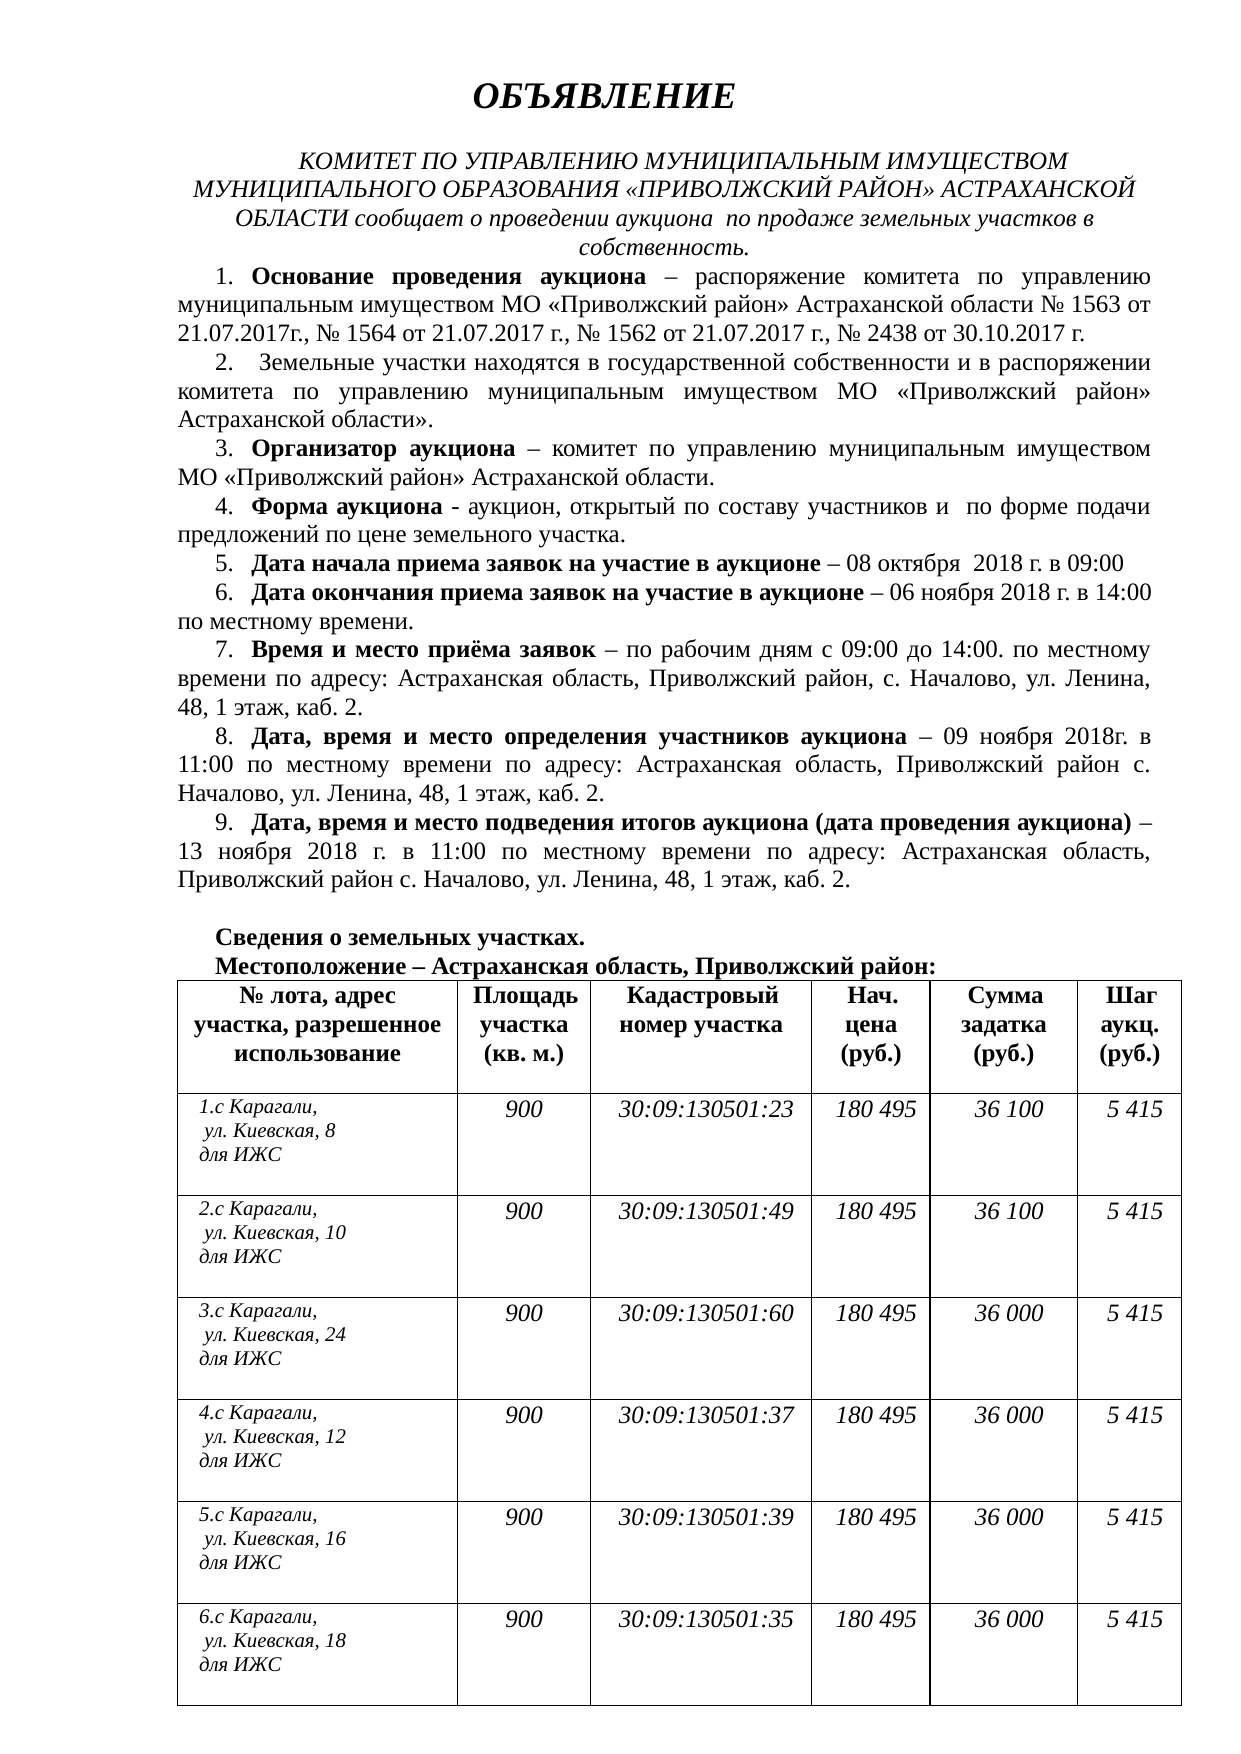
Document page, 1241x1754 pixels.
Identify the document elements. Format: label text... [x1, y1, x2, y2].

table_cell 5.с Карагали, ул. Киевская, 16 для ИЖС [178, 1502, 457, 1603]
table_cell 30:09:130501:35 [591, 1604, 811, 1705]
text КОМИТЕТ ПО УПРАВЛЕНИЮ МУНИЦИПАЛЬНЫМ ИМУЩЕСТВОМ МУНИЦИПАЛЬНОГО ОБРАЗОВАНИЯ «ПРИВОЛЖСКИЙ РАЙОН» АСТРАХАНСКОЙ ОБЛАСТИ сообщает о проведении аукциона по продаже земельных участков в собственность. [177, 146, 1152, 261]
table_cell 5 415 [1078, 1400, 1181, 1501]
table_cell 900 [458, 1502, 590, 1603]
table_header Площадь участка (кв. м.) [458, 981, 590, 1093]
table_header Нач. цена (руб.) [812, 981, 929, 1093]
table_header № лота, адрес участка, разрешенное использование [178, 981, 457, 1093]
table_cell 30:09:130501:49 [591, 1196, 811, 1297]
list Земельные участки находятся в государственной собственности и в распоряжении комитета по управлению муниципальным имуществом МО «Приволжский район» Астраханской области». [177, 347, 1152, 433]
list Дата начала приема заявок на участие в аукционе – 08 октября 2018 г. в 09:00 [177, 548, 1152, 577]
list Дата, время и место определения участников аукциона – 09 ноября 2018г. в 11:00 по местному времени по адресу: Астраханская область, Приволжский район с. Началово, ул. Ленина, 48, 1 этаж, каб. 2. [177, 721, 1152, 807]
table_cell 5 415 [1078, 1604, 1181, 1705]
table_cell 180 495 [812, 1502, 929, 1603]
table_cell 30:09:130501:37 [591, 1400, 811, 1501]
table_cell 5 415 [1078, 1196, 1181, 1297]
table_cell 180 495 [812, 1400, 929, 1501]
list Дата, время и место подведения итогов аукциона (дата проведения аукциона) – 13 ноября 2018 г. в 11:00 по местному времени по адресу: Астраханская область, Приволжский район с. Началово, ул. Ленина, 48, 1 этаж, каб. 2. [177, 807, 1152, 893]
table_cell 2.с Карагали, ул. Киевская, 10 для ИЖС [178, 1196, 457, 1297]
table_cell 36 000 [931, 1502, 1077, 1603]
table_cell 180 495 [812, 1604, 929, 1705]
table_cell 6.с Карагали, ул. Киевская, 18 для ИЖС [178, 1604, 457, 1705]
table_cell 30:09:130501:39 [591, 1502, 811, 1603]
table_cell 1.с Карагали, ул. Киевская, 8 для ИЖС [178, 1094, 457, 1195]
list Организатор аукциона – комитет по управлению муниципальным имуществом МО «Приволжский район» Астраханской области. [177, 433, 1152, 491]
list Сведения о земельных участках. [215, 922, 1152, 951]
table_cell 4.с Карагали, ул. Киевская, 12 для ИЖС [178, 1400, 457, 1501]
table_cell 180 495 [812, 1196, 929, 1297]
list Время и место приёма заявок – по рабочим дням с 09:00 до 14:00. по местному времени по адресу: Астраханская область, Приволжский район, с. Началово, ул. Ленина, 48, 1 этаж, каб. 2. [177, 634, 1152, 721]
table_cell 900 [458, 1196, 590, 1297]
table_header Кадастровый номер участка [591, 981, 811, 1093]
list Основание проведения аукциона – распоряжение комитета по управлению муниципальным имуществом МО «Приволжский район» Астраханской области № 1563 от 21.07.2017г., № 1564 от 21.07.2017 г., № 1562 от 21.07.2017 г., № 2438 от 30.10.2017 г. [177, 261, 1152, 347]
table_cell 36 000 [931, 1298, 1077, 1399]
list Форма аукциона - аукцион, открытый по составу участников и по форме подачи предложений по цене земельного участка. [177, 491, 1152, 548]
table_cell 180 495 [812, 1094, 929, 1195]
list Местоположение – Астраханская область, Приволжский район: [177, 951, 1152, 979]
text ОБЪЯВЛЕНИЕ [177, 74, 1152, 117]
table_header Шаг аукц. (руб.) [1078, 981, 1181, 1093]
table_cell 36 100 [931, 1094, 1077, 1195]
table_cell 900 [458, 1094, 590, 1195]
table_cell 5 415 [1078, 1094, 1181, 1195]
table_cell 36 000 [931, 1400, 1077, 1501]
table_cell 36 000 [931, 1604, 1077, 1705]
table_cell 36 100 [931, 1196, 1077, 1297]
table_cell 30:09:130501:60 [591, 1298, 811, 1399]
table_cell 900 [458, 1400, 590, 1501]
table_cell 30:09:130501:23 [591, 1094, 811, 1195]
table_cell 900 [458, 1604, 590, 1705]
list Дата окончания приема заявок на участие в аукционе – 06 ноября 2018 г. в 14:00 по местному времени. [177, 577, 1152, 634]
table_cell 5 415 [1078, 1502, 1181, 1603]
table_cell 900 [458, 1298, 590, 1399]
table_header Сумма задатка (руб.) [931, 981, 1077, 1093]
table_cell 5 415 [1078, 1298, 1181, 1399]
table_cell 3.с Карагали, ул. Киевская, 24 для ИЖС [178, 1298, 457, 1399]
table_cell 180 495 [812, 1298, 929, 1399]
